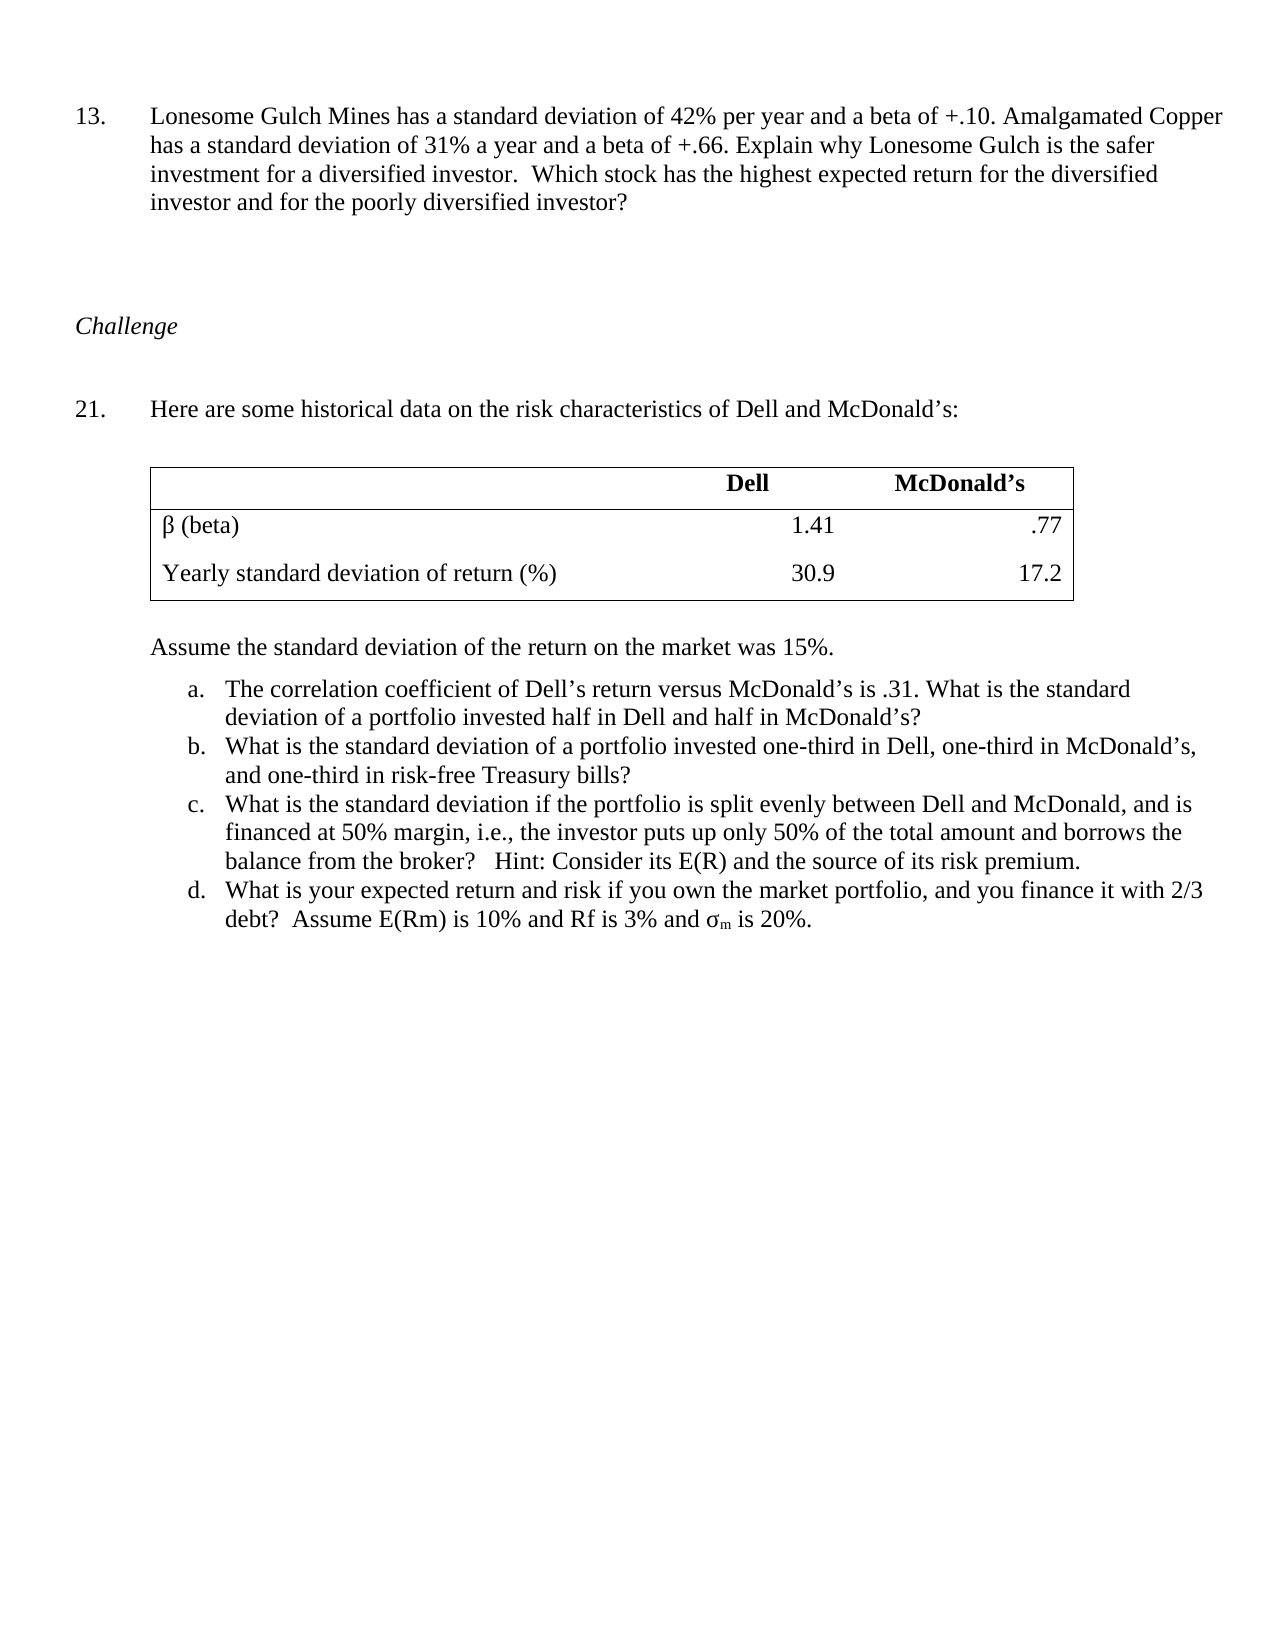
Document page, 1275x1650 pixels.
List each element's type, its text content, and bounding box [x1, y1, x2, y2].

text 21. Here are some historical data on the risk characteristics of Dell and McDonald’s: [75, 394, 1230, 422]
table_header Dell [649, 468, 846, 509]
table_cell 1.41 [649, 510, 846, 558]
list What is your expected return and risk if you own the market portfolio, and you finance it with 2/3 debt? Assume E(Rm) is 10% and Rf is 3% and σm is 20%. [187, 875, 1230, 932]
table_cell .77 [846, 510, 1073, 558]
list The correlation coefficient of Dell’s return versus McDonald’s is .31. What is the standard deviation of a portfolio invested half in Dell and half in McDonald’s? [187, 674, 1230, 731]
text 13. Lonesome Gulch Mines has a standard deviation of 42% per year and a beta of +.10. Amalgamated Copper has a standard deviation of 31% a year and a beta of +.66. Explain why Lonesome Gulch is the safer investment for a diversified investor. Which stock has the highest expected return for the diversified investor and for the poorly diversified investor? [75, 101, 1230, 216]
table_cell 17.2 [846, 559, 1073, 600]
text Challenge [75, 311, 1230, 340]
table_cell Yearly standard deviation of return (%) [151, 559, 649, 600]
table_header McDonald’s [846, 468, 1073, 509]
table_cell 30.9 [649, 559, 846, 600]
text Assume the standard deviation of the return on the market was 15%. [75, 632, 1230, 661]
list What is the standard deviation of a portfolio invested one-third in Dell, one-third in McDonald’s, and one-third in risk-free Treasury bills? [187, 731, 1230, 789]
list What is the standard deviation if the portfolio is split evenly between Dell and McDonald, and is financed at 50% margin, i.e., the investor puts up only 50% of the total amount and borrows the balance from the broker? Hint: Consider its E(R) and the source of its risk premium. [187, 789, 1230, 875]
table_header [151, 468, 649, 509]
table_cell β (beta) [151, 510, 649, 558]
